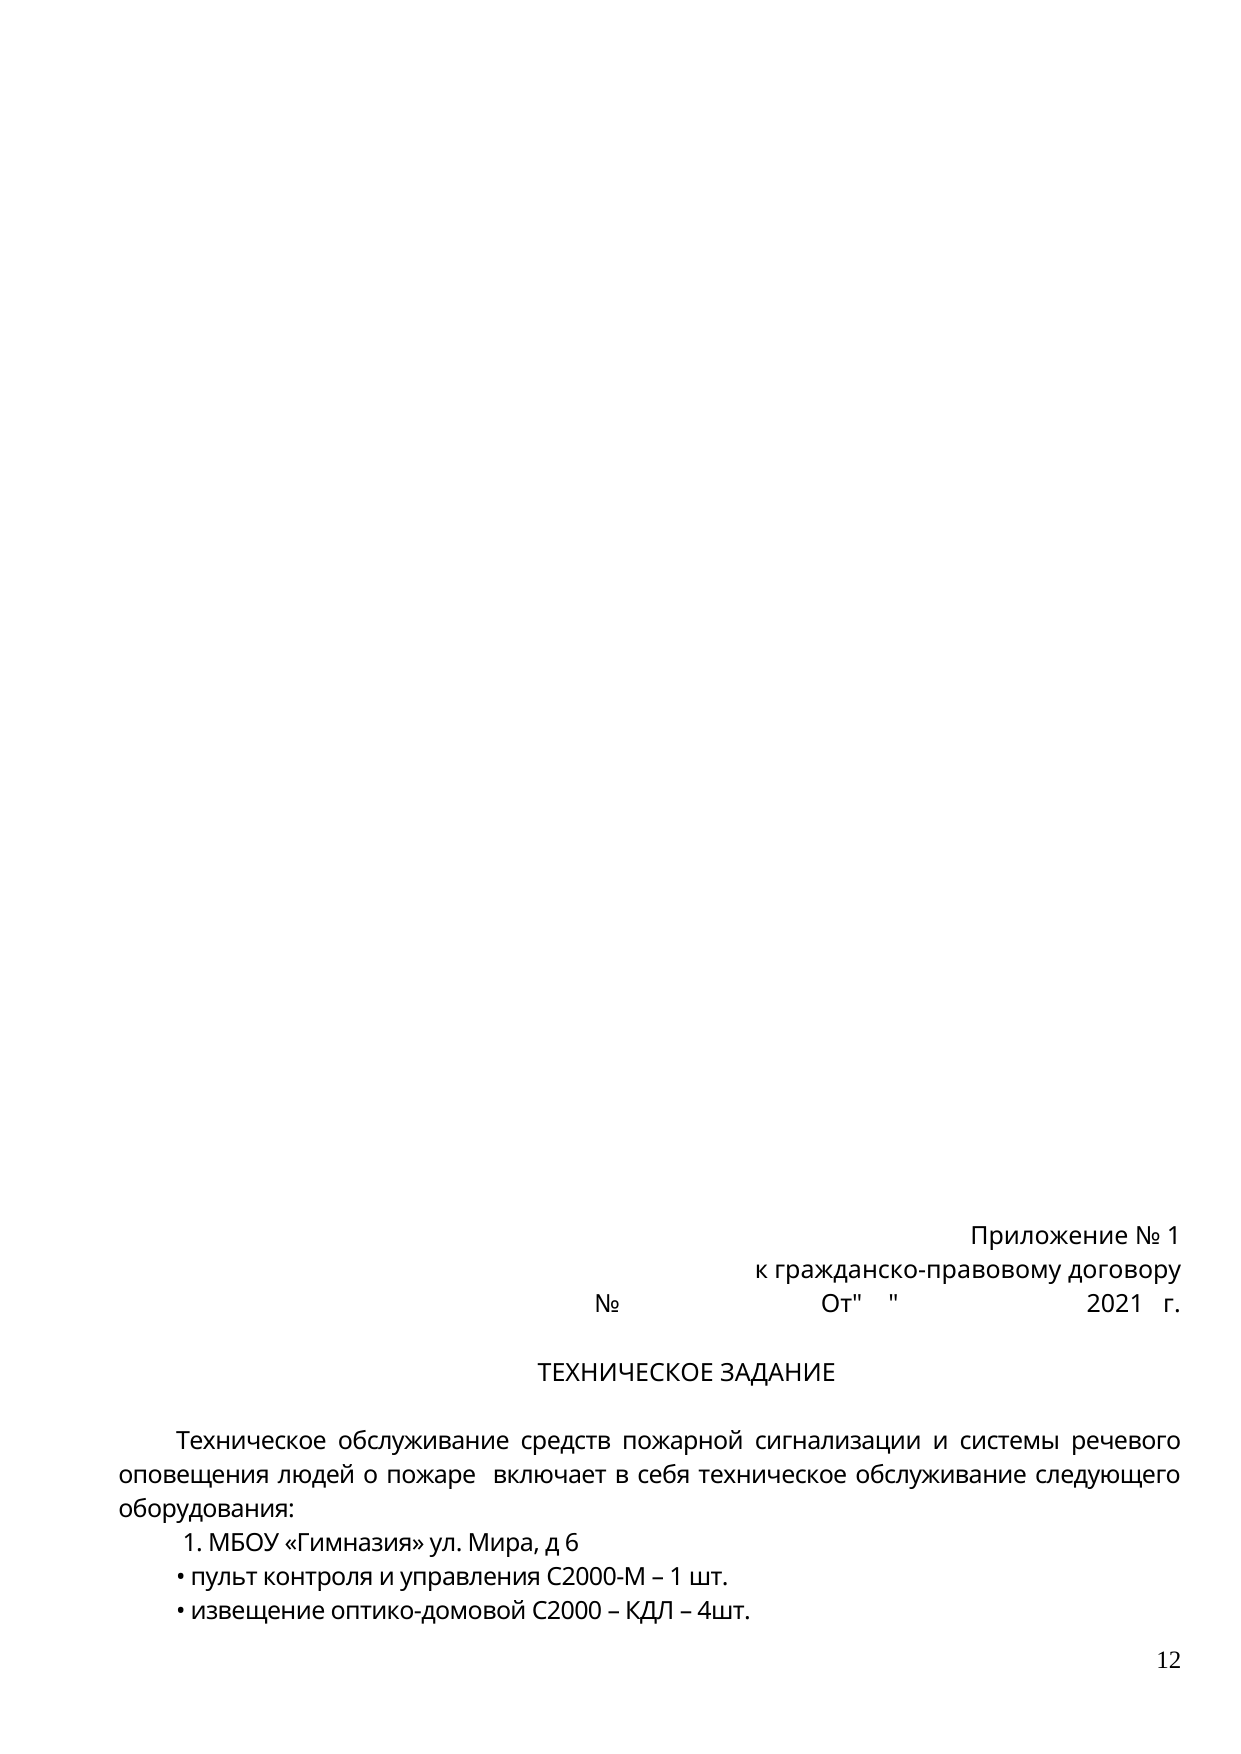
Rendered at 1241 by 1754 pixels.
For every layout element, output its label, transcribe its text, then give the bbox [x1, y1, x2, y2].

text № От" " 2021 г. [118, 1286, 1181, 1320]
text • извещение оптико-домовой С2000 – КДЛ – 4шт. [118, 1593, 1181, 1627]
text • пульт контроля и управления С2000-М – 1 шт. [118, 1559, 1181, 1593]
text к гражданско-правовому договору [118, 1252, 1181, 1286]
text Техническое обслуживание средств пожарной сигнализации и системы речевого оповещения людей о пожаре включает в себя техническое обслуживание следующего оборудования: [118, 1422, 1181, 1524]
text Приложение № 1 [118, 1218, 1181, 1252]
text 1. МБОУ «Гимназия» ул. Мира, д 6 [118, 1524, 1181, 1559]
text ТЕХНИЧЕСКОЕ ЗАДАНИЕ [118, 1354, 1181, 1388]
